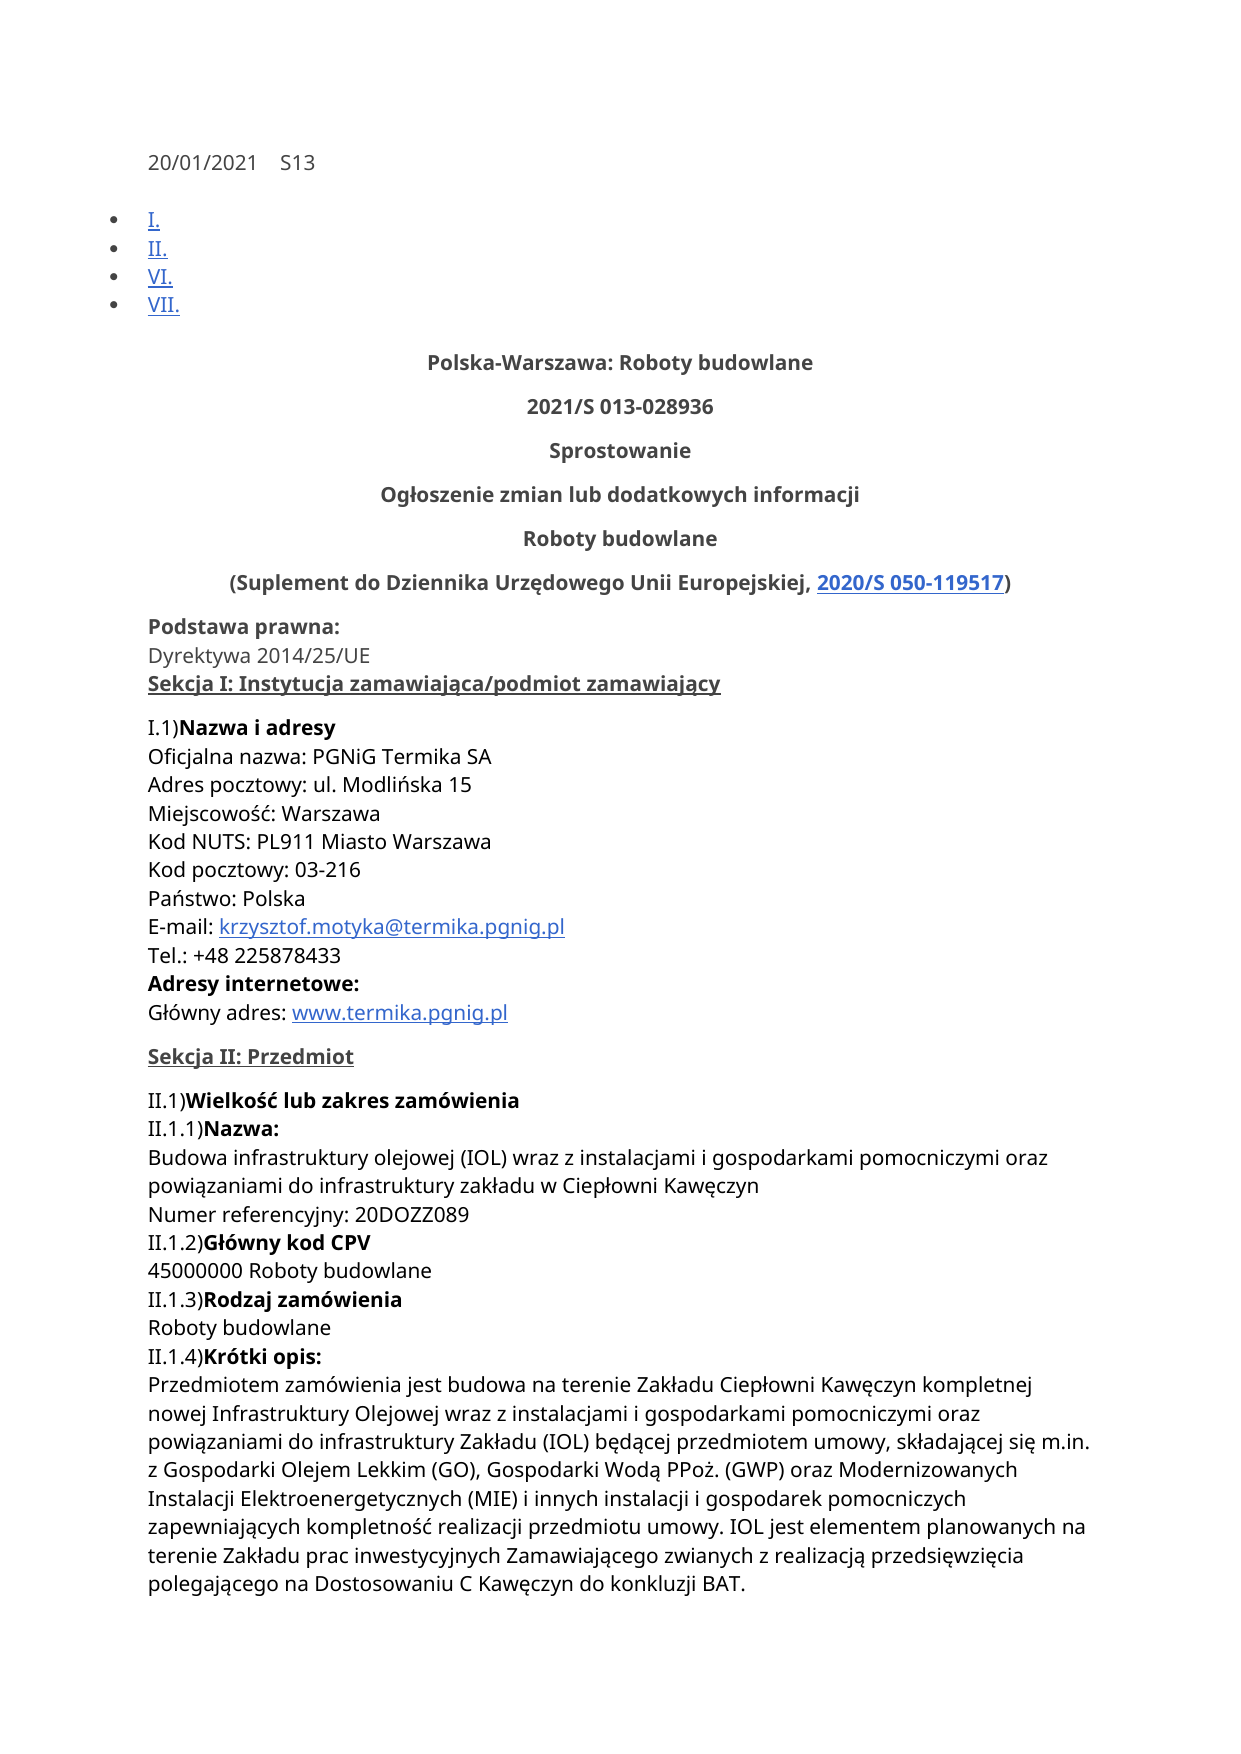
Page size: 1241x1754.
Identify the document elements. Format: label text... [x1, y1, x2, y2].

text II.1.4)Krótki opis: [148, 1342, 1093, 1370]
list I. [110, 205, 1080, 234]
text II.1)Wielkość lub zakres zamówienia [148, 1086, 1093, 1114]
list VI. [110, 262, 1080, 291]
text II.1.3)Rodzaj zamówienia [148, 1285, 1093, 1313]
text Sprostowanie [148, 436, 1093, 465]
text Ogłoszenie zmian lub dodatkowych informacji [148, 480, 1093, 509]
text Budowa infrastruktury olejowej (IOL) wraz z instalacjami i gospodarkami pomocniczymi oraz powiązaniami do infrastruktury zakładu w Ciepłowni Kawęczyn [148, 1143, 1093, 1200]
text (Suplement do Dziennika Urzędowego Unii Europejskiej, 2020/S 050-119517) [148, 568, 1093, 597]
list II. [110, 234, 1080, 262]
text 45000000 Roboty budowlane [148, 1257, 1093, 1285]
text Przedmiotem zamówienia jest budowa na terenie Zakładu Ciepłowni Kawęczyn kompletnej nowej Infrastruktury Olejowej wraz z instalacjami i gospodarkami pomocniczymi oraz powiązaniami do infrastruktury Zakładu (IOL) będącej przedmiotem umowy, składającej się m.in. z Gospodarki Olejem Lekkim (GO), Gospodarki Wodą PPoż. (GWP) oraz Modernizowanych Instalacji Elektroenergetycznych (MIE) i innych instalacji i gospodarek pomocniczych zapewniających kompletność realizacji przedmiotu umowy. IOL jest elementem planowanych na terenie Zakładu prac inwestycyjnych Zamawiającego zwianych z realizacją przedsięwzięcia polegającego na Dostosowaniu C Kawęczyn do konkluzji BAT. [148, 1370, 1093, 1598]
text 2021/S 013-028936 [148, 392, 1093, 421]
text Sekcja I: Instytucja zamawiająca/podmiot zamawiający [148, 669, 1093, 698]
text II.1.2)Główny kod CPV [148, 1228, 1093, 1257]
text II.1.1)Nazwa: [148, 1114, 1093, 1143]
text Polska-Warszawa: Roboty budowlane [148, 348, 1093, 377]
text Roboty budowlane [148, 1313, 1093, 1342]
text Sekcja II: Przedmiot [148, 1042, 1093, 1070]
text Oficjalna nazwa: PGNiG Termika SA Adres pocztowy: ul. Modlińska 15 Miejscowość: Warszawa Kod NUTS: PL911 Miasto Warszawa Kod pocztowy: 03-216 Państwo: Polska E-mail: krzysztof.motyka@termika.pgnig.pl Tel.: +48 225878433 Adresy internetowe: Główny adres: www.termika.pgnig.pl [148, 742, 1093, 1026]
text Podstawa prawna: [148, 612, 1093, 641]
list VII. [110, 291, 1080, 319]
text 20/01/2021 S13 [148, 148, 1093, 176]
text Numer referencyjny: 20DOZZ089 [148, 1200, 1093, 1228]
text Dyrektywa 2014/25/UE [148, 641, 1093, 669]
text Roboty budowlane [148, 524, 1093, 553]
text I.1)Nazwa i adresy [148, 713, 1093, 742]
